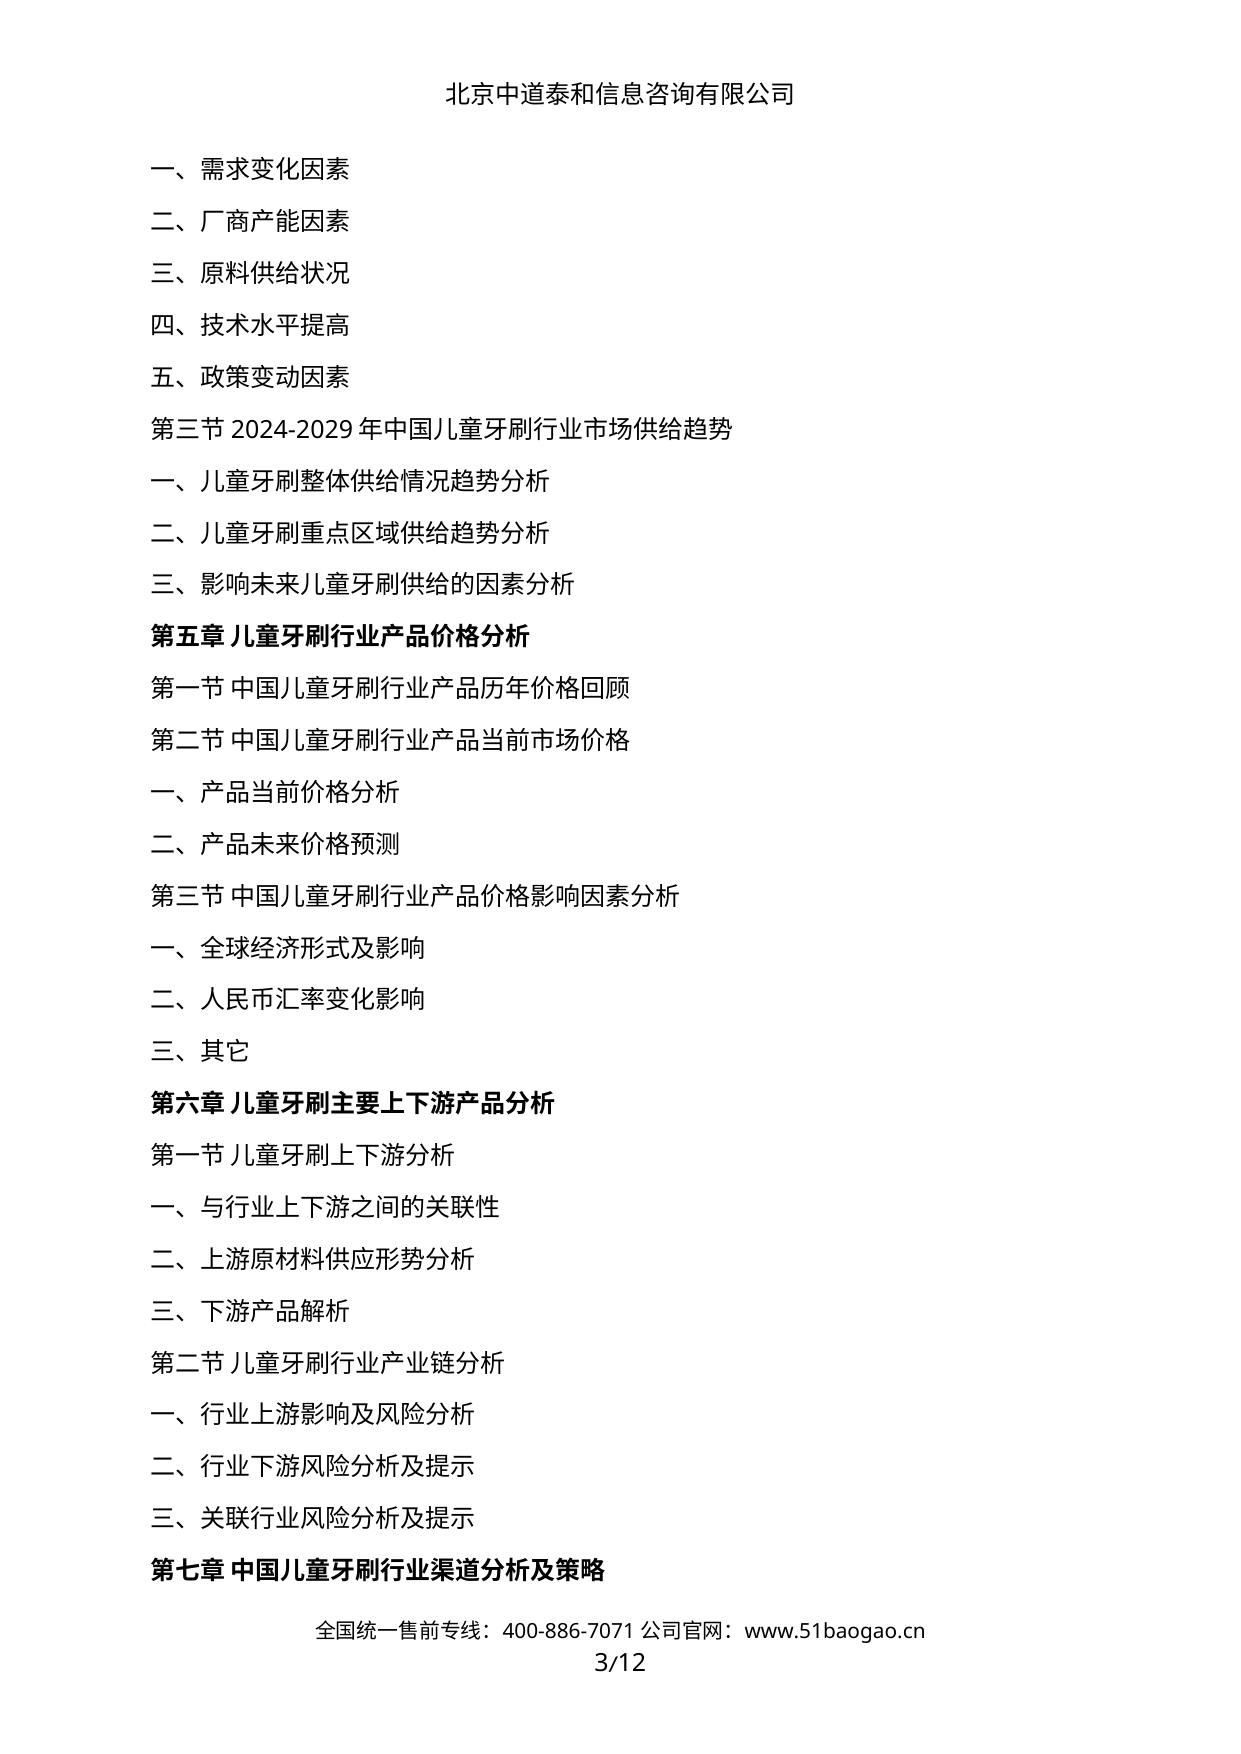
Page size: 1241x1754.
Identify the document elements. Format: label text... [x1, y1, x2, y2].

text 三、其它 [150, 1032, 1090, 1068]
text 一、全球经济形式及影响 [150, 928, 1090, 964]
text 第一节 儿童牙刷上下游分析 [150, 1136, 1090, 1172]
text 第六章 儿童牙刷主要上下游产品分析 [150, 1084, 1090, 1120]
text 二、儿童牙刷重点区域供给趋势分析 [150, 513, 1090, 549]
text 二、行业下游风险分析及提示 [150, 1447, 1090, 1483]
text 一、产品当前价格分析 [150, 772, 1090, 809]
text 二、上游原材料供应形势分析 [150, 1239, 1090, 1276]
text 第三节 2024-2029年中国儿童牙刷行业市场供给趋势 [150, 409, 1090, 446]
text 第二节 中国儿童牙刷行业产品当前市场价格 [150, 721, 1090, 757]
text 五、政策变动因素 [150, 357, 1090, 394]
text 二、产品未来价格预测 [150, 824, 1090, 861]
text 三、下游产品解析 [150, 1291, 1090, 1327]
text 二、人民币汇率变化影响 [150, 980, 1090, 1016]
text 第二节 儿童牙刷行业产业链分析 [150, 1343, 1090, 1379]
text 一、与行业上下游之间的关联性 [150, 1187, 1090, 1224]
text 二、厂商产能因素 [150, 202, 1090, 238]
text 第七章 中国儿童牙刷行业渠道分析及策略 [150, 1551, 1090, 1587]
text 四、技术水平提高 [150, 306, 1090, 342]
text 三、原料供给状况 [150, 254, 1090, 290]
text 一、儿童牙刷整体供给情况趋势分析 [150, 461, 1090, 497]
text 三、关联行业风险分析及提示 [150, 1499, 1090, 1535]
text 一、需求变化因素 [150, 150, 1090, 186]
text 一、行业上游影响及风险分析 [150, 1395, 1090, 1431]
text 第五章 儿童牙刷行业产品价格分析 [150, 617, 1090, 653]
text 第一节 中国儿童牙刷行业产品历年价格回顾 [150, 669, 1090, 705]
text 第三节 中国儿童牙刷行业产品价格影响因素分析 [150, 876, 1090, 912]
text 三、影响未来儿童牙刷供给的因素分析 [150, 565, 1090, 601]
